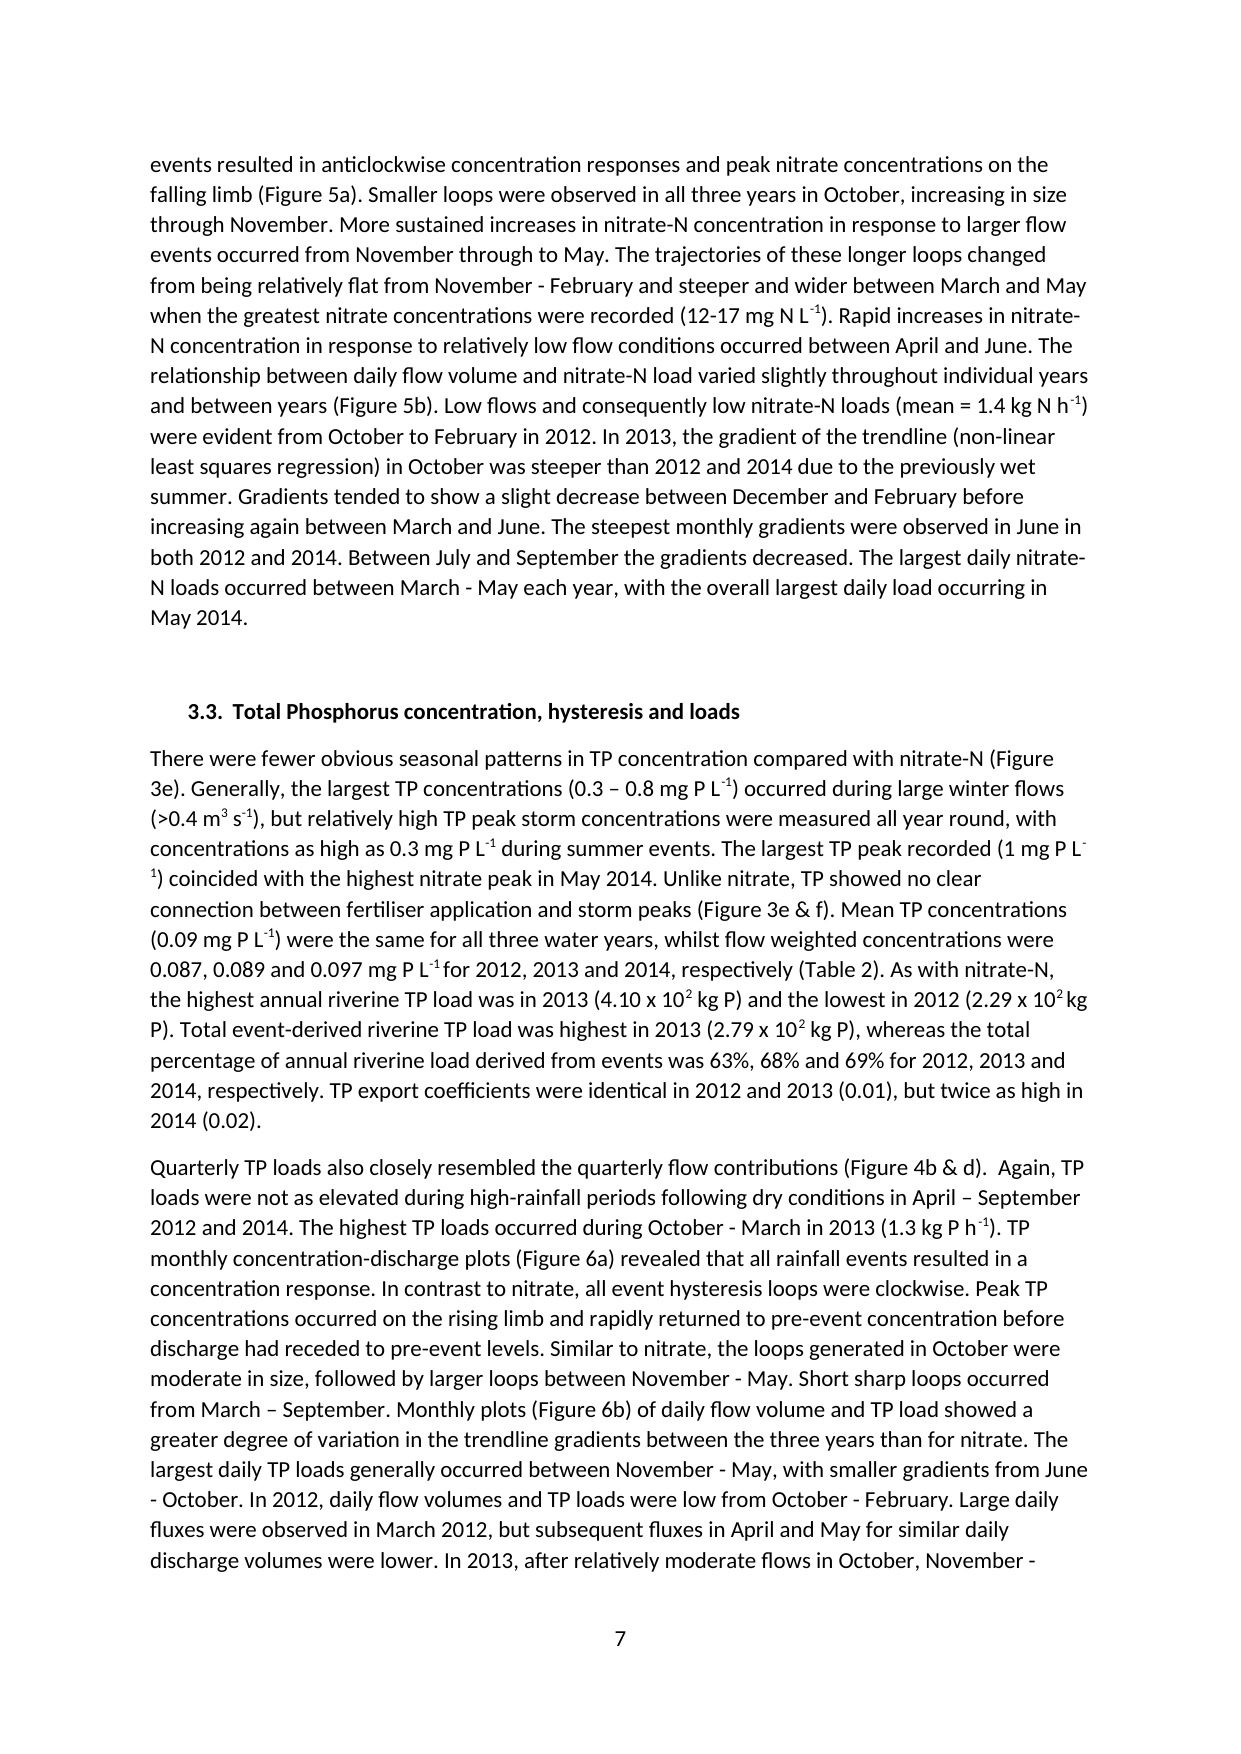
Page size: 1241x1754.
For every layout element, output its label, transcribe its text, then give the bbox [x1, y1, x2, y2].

text There were fewer obvious seasonal patterns in TP concentration compared with nitrate-N (Figure 3e). Generally, the largest TP concentrations (0.3 – 0.8 mg P L-1) occurred during large winter flows (>0.4 m3 s-1), but relatively high TP peak storm concentrations were measured all year round, with concentrations as high as 0.3 mg P L-1 during summer events. The largest TP peak recorded (1 mg P L-1) coincided with the highest nitrate peak in May 2014. Unlike nitrate, TP showed no clear connection between fertiliser application and storm peaks (Figure 3e & f). Mean TP concentrations (0.09 mg P L-1) were the same for all three water years, whilst flow weighted concentrations were 0.087, 0.089 and 0.097 mg P L-1 for 2012, 2013 and 2014, respectively (Table 2). As with nitrate-N, the highest annual riverine TP load was in 2013 (4.10 x 102 kg P) and the lowest in 2012 (2.29 x 102 kg P). Total event-derived riverine TP load was highest in 2013 (2.79 x 102 kg P), whereas the total percentage of annual riverine load derived from events was 63%, 68% and 69% for 2012, 2013 and 2014, respectively. TP export coefficients were identical in 2012 and 2013 (0.01), but twice as high in 2014 (0.02). [150, 744, 1090, 1134]
list Total Phosphorus concentration, hysteresis and loads [187, 697, 1090, 725]
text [150, 150, 1090, 631]
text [150, 1153, 1090, 1574]
